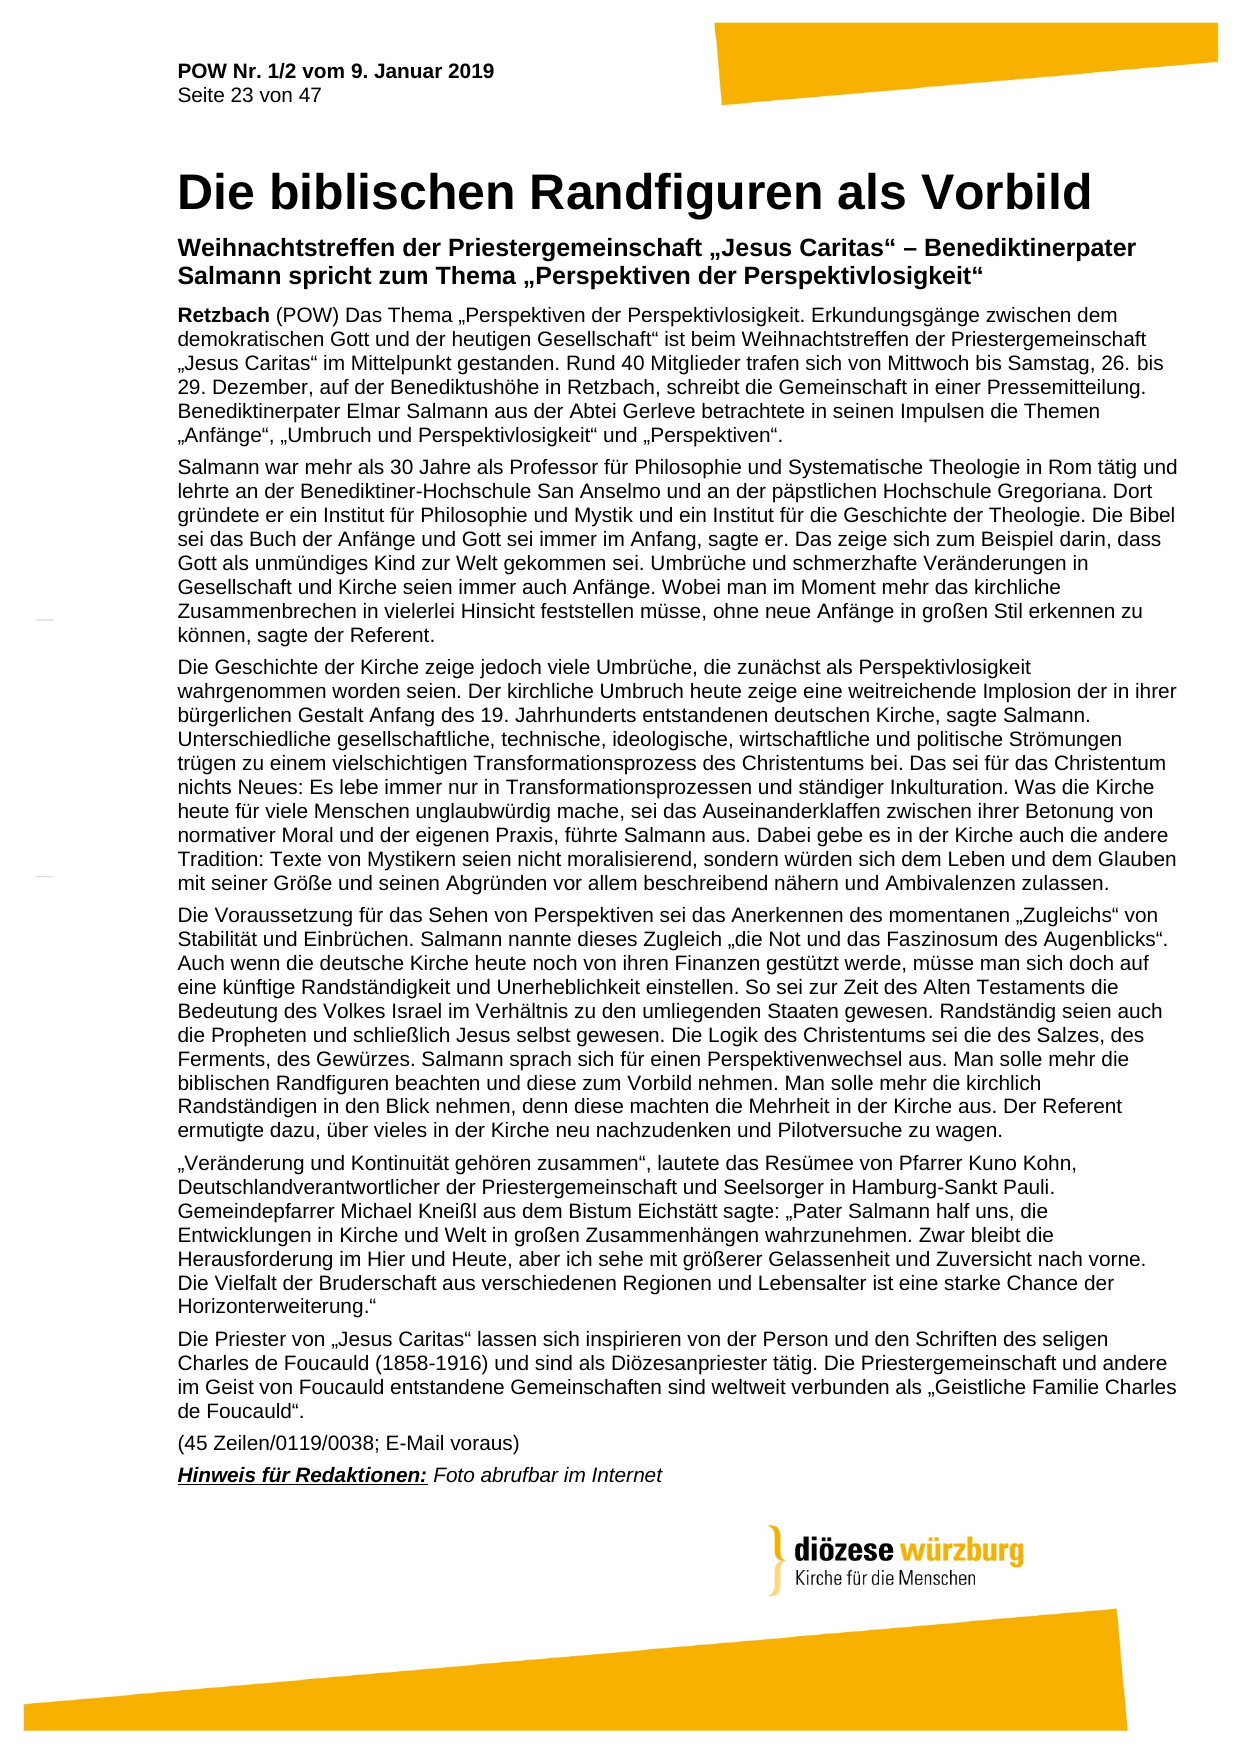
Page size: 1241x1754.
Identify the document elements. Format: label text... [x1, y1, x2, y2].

text Weihnachtstreffen der Priestergemeinschaft „Jesus Caritas“ – Benediktinerpater Salmann spricht zum Thema „Perspektiven der Perspektivlosigkeit“ [177, 233, 1152, 290]
picture [0, 0, 1241, 1754]
text Die Geschichte der Kirche zeige jedoch viele Umbrüche, die zunächst als Perspektivlosigkeit wahrgenommen worden seien. Der kirchliche Umbruch heute zeige eine weitreichende Implosion der in ihrer bürgerlichen Gestalt Anfang des 19. Jahrhunderts entstandenen deutschen Kirche, sagte Salmann. Unterschiedliche gesellschaftliche, technische, ideologische, wirtschaftliche und politische Strömungen trügen zu einem vielschichtigen Transformationsprozess des Christentums bei. Das sei für das Christentum nichts Neues: Es lebe immer nur in Transformationsprozessen und ständiger Inkulturation. Was die Kirche heute für viele Menschen unglaubwürdig mache, sei das Auseinanderklaffen zwischen ihrer Betonung von normativer Moral und der eigenen Praxis, führte Salmann aus. Dabei gebe es in der Kirche auch die andere Tradition: Texte von Mystikern seien nicht moralisierend, sondern würden sich dem Leben und dem Glauben mit seiner Größe und seinen Abgründen vor allem beschreibend nähern und Ambivalenzen zulassen. [177, 655, 1181, 894]
subtitle Die biblischen Randfiguren als Vorbild [177, 163, 1152, 220]
text (45 Zeilen/0119/0038; E-Mail voraus) [177, 1431, 1181, 1455]
text Die Priester von „Jesus Caritas“ lassen sich inspirieren von der Person und den Schriften des seligen Charles de Foucauld (1858-1916) und sind als Diözesanpriester tätig. Die Priestergemeinschaft und andere im Geist von Foucauld entstandene Gemeinschaften sind weltweit verbunden als „Geistliche Familie Charles de Foucauld“. [177, 1327, 1181, 1422]
text „Veränderung und Kontinuität gehören zusammen“, lautete das Resümee von Pfarrer Kuno Kohn, Deutschlandverantwortlicher der Priestergemeinschaft und Seelsorger in Hamburg-Sankt Pauli. Gemeindepfarrer Michael Kneißl aus dem Bistum Eichstätt sagte: „Pater Salmann half uns, die Entwicklungen in Kirche und Welt in großen Zusammenhängen wahrzunehmen. Zwar bleibt die Herausforderung im Hier und Heute, aber ich sehe mit größerer Gelassenheit und Zuversicht nach vorne. Die Vielfalt der Bruderschaft aus verschiedenen Regionen und Lebensalter ist eine starke Chance der Horizonterweiterung.“ [177, 1151, 1181, 1318]
text Die Voraussetzung für das Sehen von Perspektiven sei das Anerkennen des momentanen „Zugleichs“ von Stabilität und Einbrüchen. Salmann nannte dieses Zugleich „die Not und das Faszinosum des Augenblicks“. Auch wenn die deutsche Kirche heute noch von ihren Finanzen gestützt werde, müsse man sich doch auf eine künftige Randständigkeit und Unerheblichkeit einstellen. So sei zur Zeit des Alten Testaments die Bedeutung des Volkes Israel im Verhältnis zu den umliegenden Staaten gewesen. Randständig seien auch die Propheten und schließlich Jesus selbst gewesen. Die Logik des Christentums sei die des Salzes, des Ferments, des Gewürzes. Salmann sprach sich für einen Perspektivenwechsel aus. Man solle mehr die biblischen Randfiguren beachten und diese zum Vorbild nehmen. Man solle mehr die kirchlich Randständigen in den Blick nehmen, denn diese machten die Mehrheit in der Kirche aus. Der Referent ermutigte dazu, über vieles in der Kirche neu nachzudenken und Pilotversuche zu wagen. [177, 903, 1181, 1142]
text Hinweis für Redaktionen: Foto abrufbar im Internet [177, 1463, 1181, 1487]
text Retzbach (POW) Das Thema „Perspektiven der Perspektivlosigkeit. Erkundungsgänge zwischen dem demokratischen Gott und der heutigen Gesellschaft“ ist beim Weihnachtstreffen der Priestergemeinschaft „Jesus Caritas“ im Mittelpunkt gestanden. Rund 40 Mitglieder trafen sich von Mittwoch bis Samstag, 26. bis 29. Dezember, auf der Benediktushöhe in Retzbach, schreibt die Gemeinschaft in einer Pressemitteilung. Benediktinerpater Elmar Salmann aus der Abtei Gerleve betrachtete in seinen Impulsen die Themen „Anfänge“, „Umbruch und Perspektivlosigkeit“ und „Perspektiven“. [177, 303, 1181, 446]
text Salmann war mehr als 30 Jahre als Professor für Philosophie und Systematische Theologie in Rom tätig und lehrte an der Benediktiner-Hochschule San Anselmo und an der päpstlichen Hochschule Gregoriana. Dort gründete er ein Institut für Philosophie und Mystik und ein Institut für die Geschichte der Theologie. Die Bibel sei das Buch der Anfänge und Gott sei immer im Anfang, sagte er. Das zeige sich zum Beispiel darin, dass Gott als unmündiges Kind zur Welt gekommen sei. Umbrüche und schmerzhafte Veränderungen in Gesellschaft und Kirche seien immer auch Anfänge. Wobei man im Moment mehr das kirchliche Zusammenbrechen in vielerlei Hinsicht feststellen müsse, ohne neue Anfänge in großen Stil erkennen zu können, sagte der Referent. [177, 455, 1181, 646]
